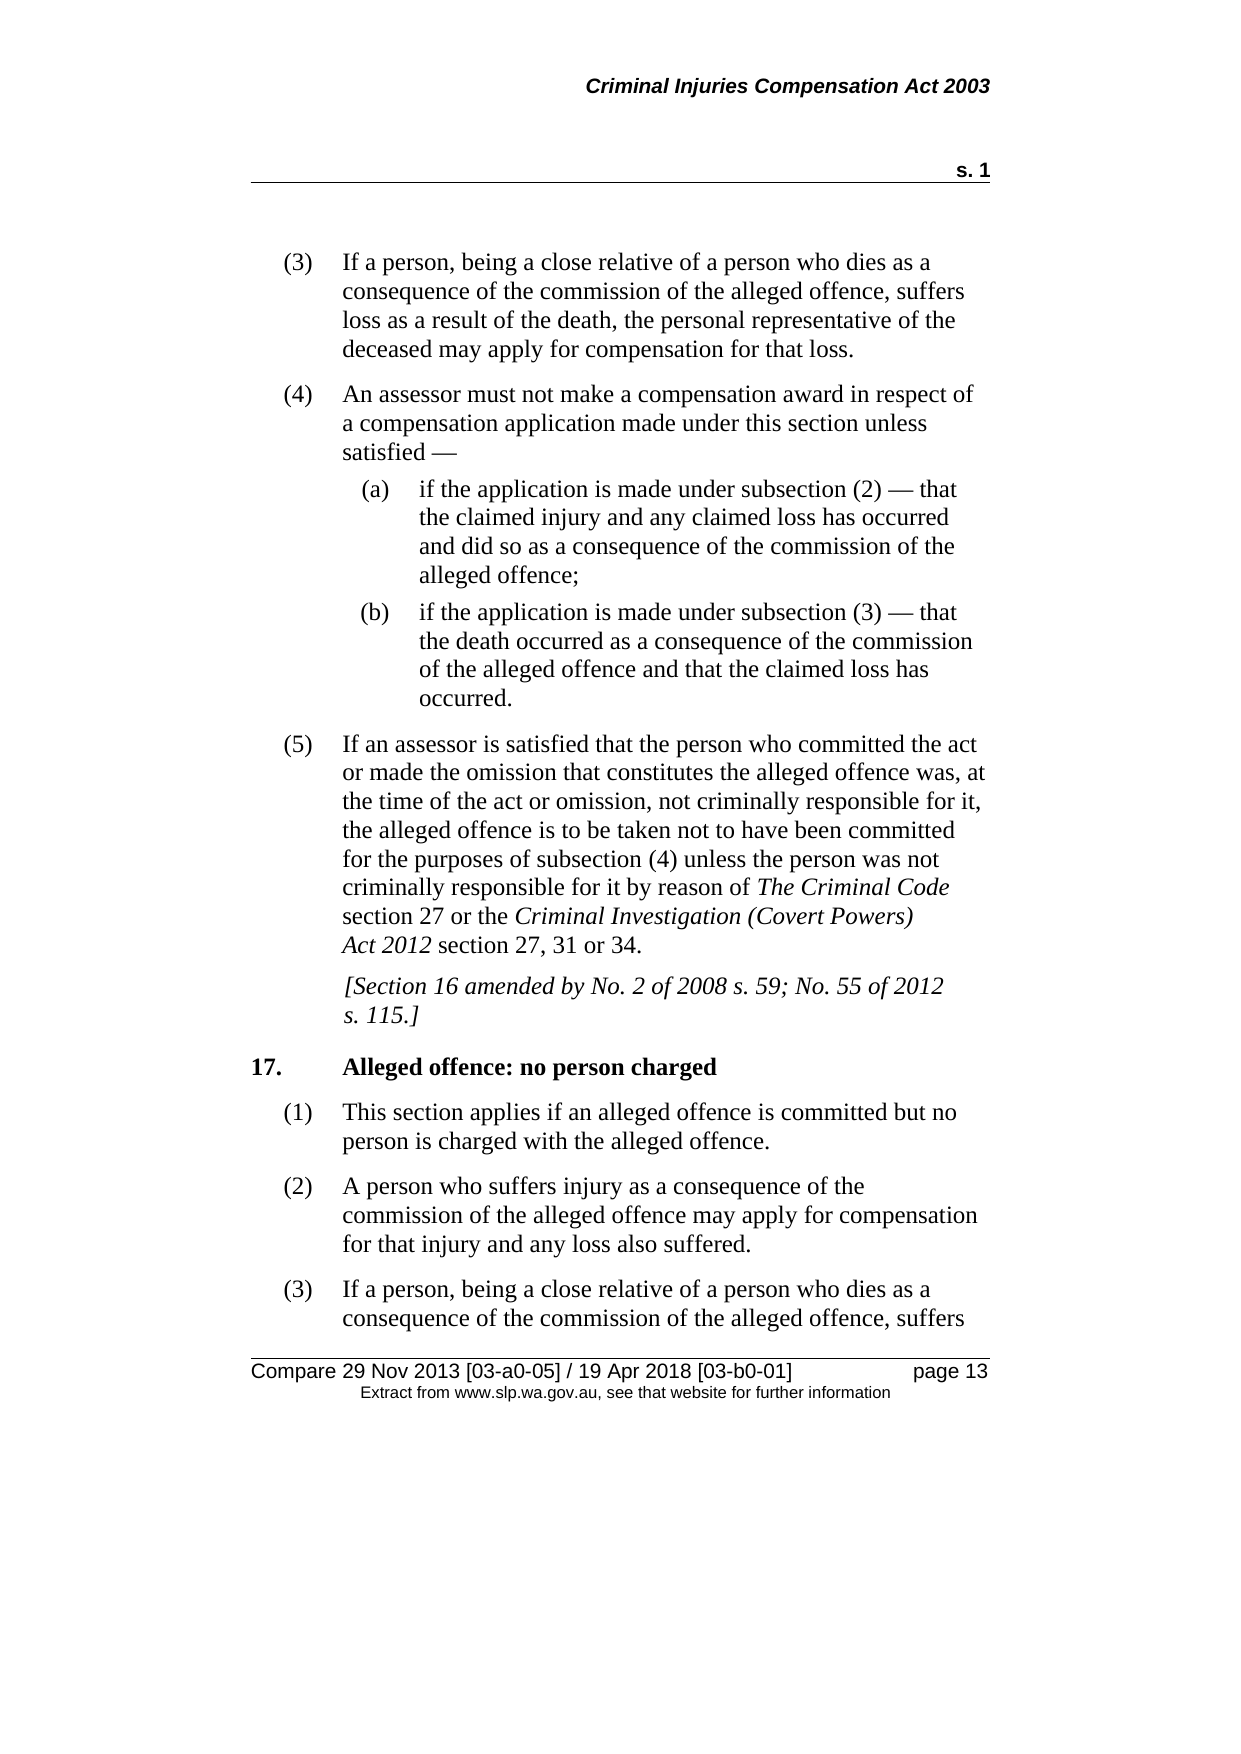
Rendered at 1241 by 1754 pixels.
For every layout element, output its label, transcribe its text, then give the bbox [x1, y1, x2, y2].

subtitle 17. Alleged offence: no person charged [251, 1052, 990, 1080]
text (b) if the application is made under subsection (3) — that the death occurred as a consequence of the commission of the alleged offence and that the claimed loss has occurred. [251, 597, 990, 712]
text (2) A person who suffers injury as a consequence of the commission of the alleged offence may apply for compensation for that injury and any loss also suffered. [251, 1171, 990, 1257]
text (a) if the application is made under subsection (2) — that the claimed injury and any claimed loss has occurred and did so as a consequence of the commission of the alleged offence; [251, 474, 990, 589]
text [Section 16 amended by No. 2 of 2008 s. 59; No. 55 of 2012 s. 115.] [251, 971, 990, 1029]
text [251, 1274, 990, 1332]
text (4) An assessor must not make a compensation award in respect of a compensation application made under this section unless satisfied — [251, 379, 990, 465]
text (1) This section applies if an alleged offence is committed but no person is charged with the alleged offence. [251, 1097, 990, 1154]
text (5) If an assessor is satisfied that the person who committed the act or made the omission that constitutes the alleged offence was, at the time of the act or omission, not criminally responsible for it, the alleged offence is to be taken not to have been committed for the purposes of subsection (4) unless the person was not criminally responsible for it by reason of The Criminal Code section 27 or the Criminal Investigation (Covert Powers) Act 2012 section 27, 31 or 34. [251, 729, 990, 959]
